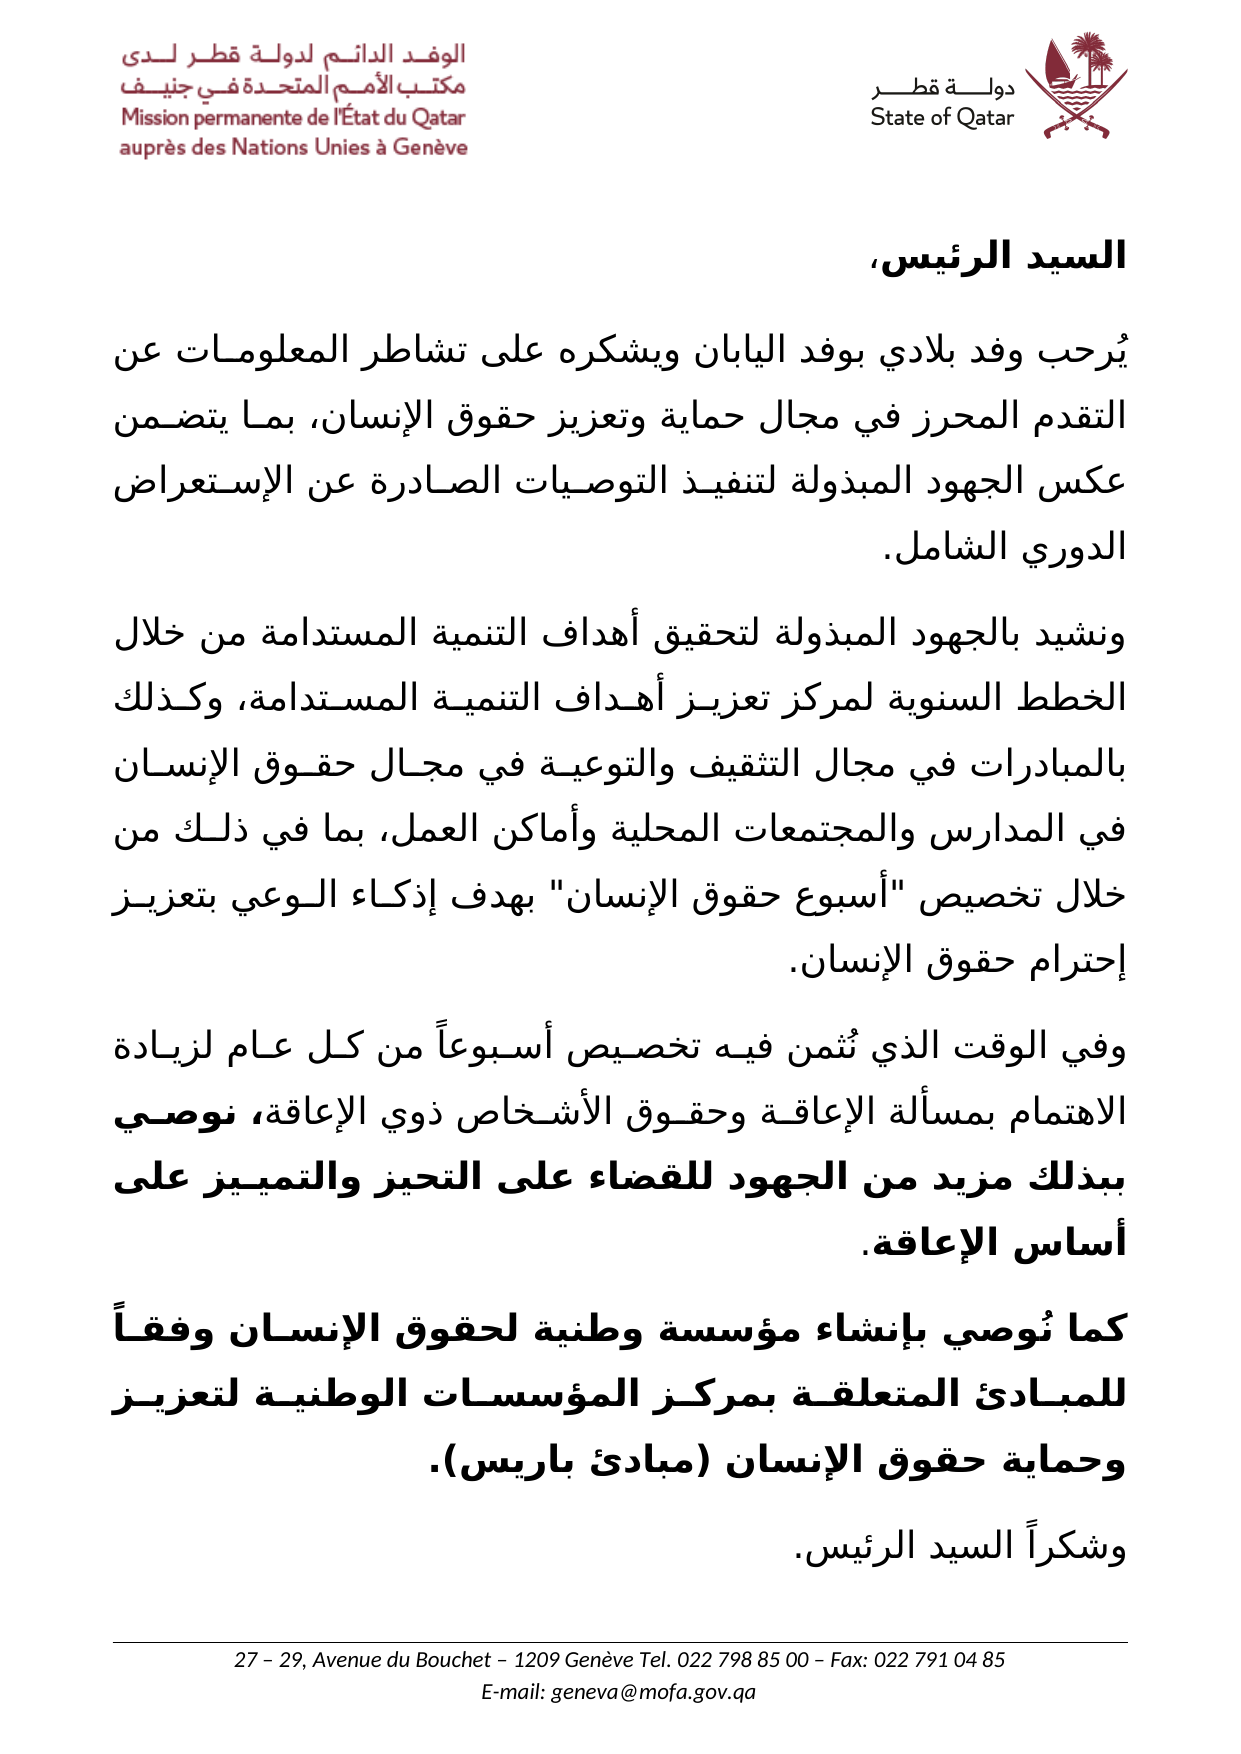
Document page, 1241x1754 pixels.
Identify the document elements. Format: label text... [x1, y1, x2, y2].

text يُرحب وفد بلادي بوفد اليابان ويشكره على تشاطر المعلومات عن التقدم المحرز في مجال حماية وتعزيز حقوق الإنسان، بما يتضمن عكس الجهود المبذولة لتنفيذ التوصيات الصادرة عن الإستعراض الدوري الشامل. [112, 328, 1128, 568]
picture [112, 39, 477, 166]
text السيد الرئيس، [112, 233, 1128, 277]
text ونشيد بالجهود المبذولة لتحقيق أهداف التنمية المستدامة من خلال الخطط السنوية لمركز تعزيز أهداف التنمية المستدامة، وكذلك بالمبادرات في مجال التثقيف والتوعية في مجال حقوق الإنسان في المدارس والمجتمعات المحلية وأماكن العمل، بما في ذلك من خلال تخصيص "أسبوع حقوق الإنسان" بهدف إذكاء الوعي بتعزيز إحترام حقوق الإنسان. [112, 611, 1128, 981]
picture [870, 30, 1128, 139]
text وشكراً السيد الرئيس. [112, 1523, 1128, 1568]
text وفي الوقت الذي نُثمن فيه تخصيص أسبوعاً من كل عام لزيادة الاهتمام بمسألة الإعاقة وحقوق الأشخاص ذوي الإعاقة، نوصي ببذلك مزيد من الجهود للقضاء على التحيز والتمييز على أساس الإعاقة. [112, 1024, 1128, 1264]
text كما نُوصي بإنشاء مؤسسة وطنية لحقوق الإنسان وفقاً للمبادئ المتعلقة بمركز المؤسسات الوطنية لتعزيز وحماية حقوق الإنسان (مبادئ باريس). [112, 1306, 1128, 1481]
